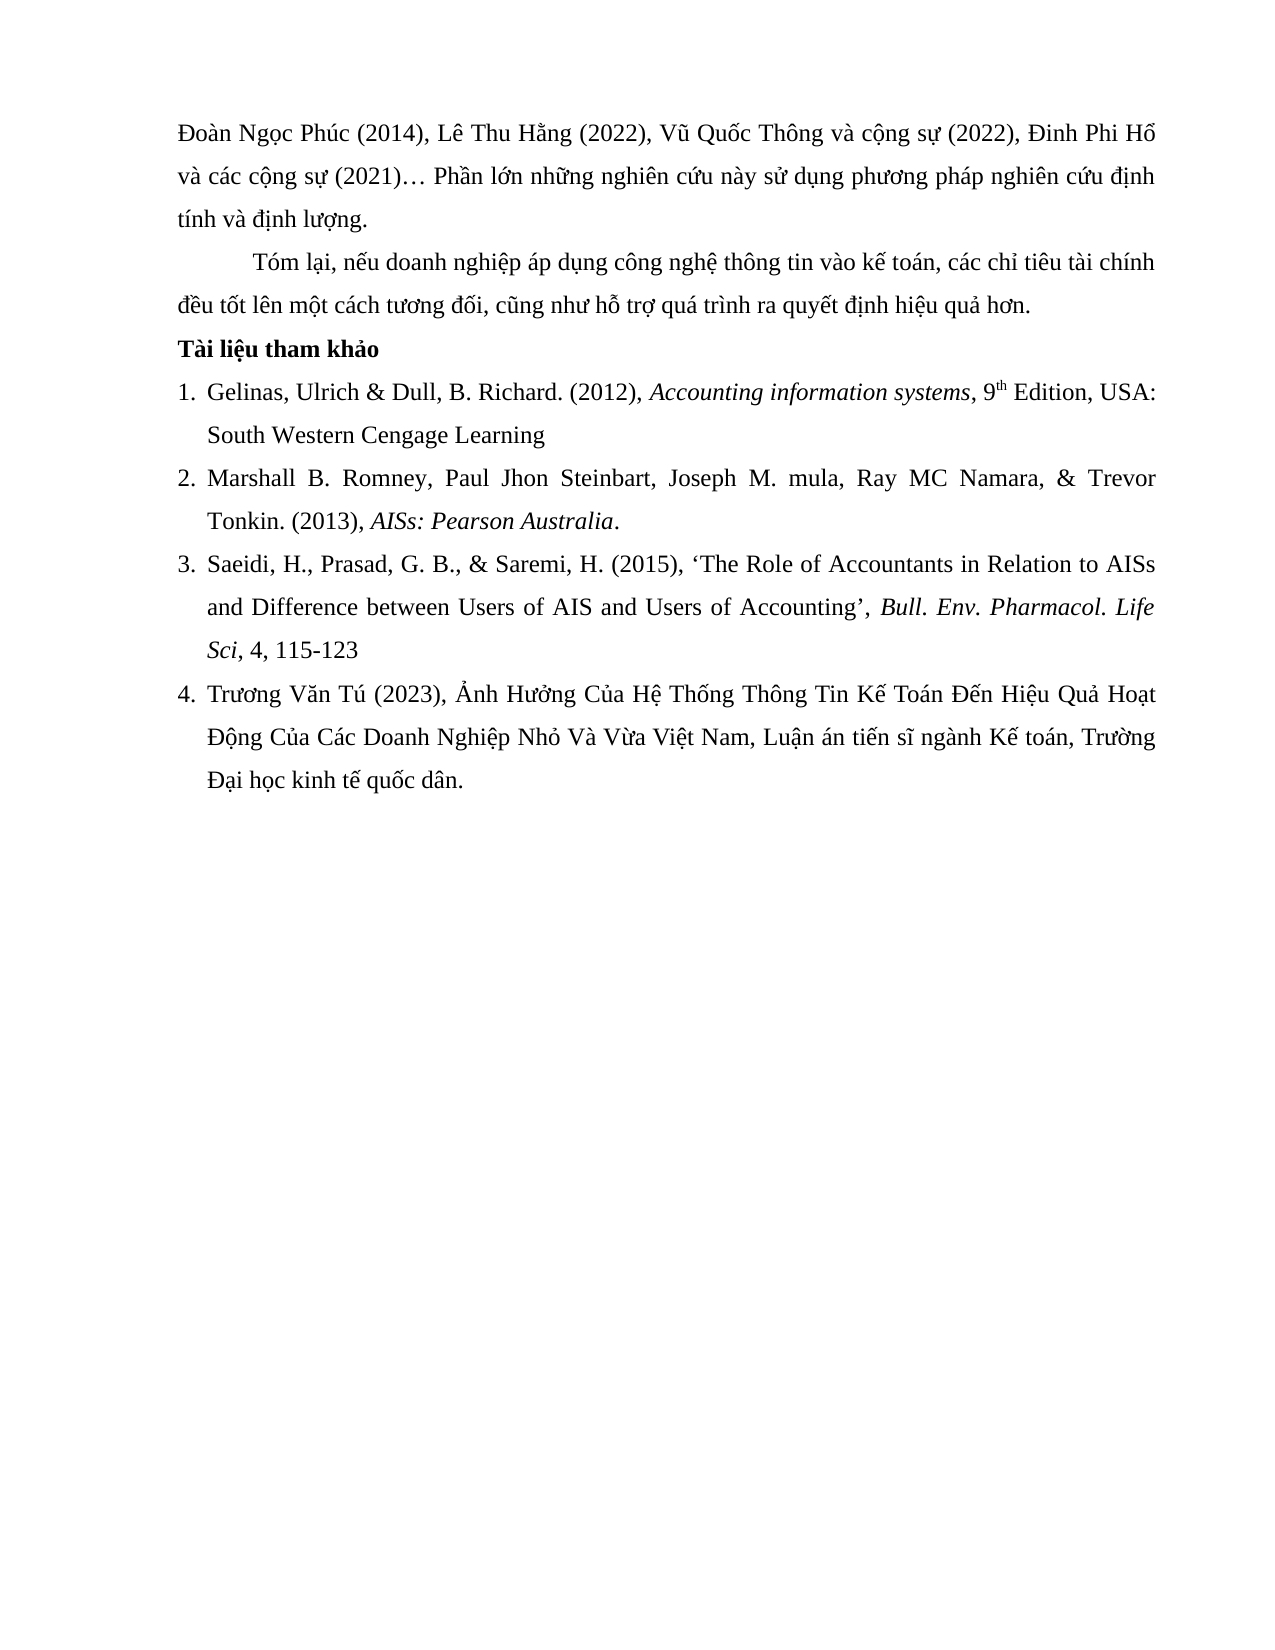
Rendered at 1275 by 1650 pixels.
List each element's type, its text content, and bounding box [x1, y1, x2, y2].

list Saeidi, H., Prasad, G. B., & Saremi, H. (2015), ‘The Role of Accountants in Relation to AISs and Difference between Users of AIS and Users of Accounting’, Bull. Env. Pharmacol. Life Sci, 4, 115-123 [177, 549, 1157, 664]
list Trương Văn Tú (2023), Ảnh Hưởng Của Hệ Thống Thông Tin Kế Toán Đến Hiệu Quả Hoạt Động Của Các Doanh Nghiệp Nhỏ Và Vừa Việt Nam, Luận án tiến sĩ ngành Kế toán, Trường Đại học kinh tế quốc dân. [177, 679, 1157, 794]
list Gelinas, Ulrich & Dull, B. Richard. (2012), Accounting information systems, 9th Edition, USA: South Western Cengage Learning [177, 377, 1157, 449]
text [177, 118, 1157, 233]
list Marshall B. Romney, Paul Jhon Steinbart, Joseph M. mula, Ray MC Namara, & Trevor Tonkin. (2013), AISs: Pearson Australia. [177, 463, 1157, 535]
text Tài liệu tham khảo [177, 334, 1157, 362]
text Tóm lại, nếu doanh nghiệp áp dụng công nghệ thông tin vào kế toán, các chỉ tiêu tài chính đều tốt lên một cách tương đối, cũng như hỗ trợ quá trình ra quyết định hiệu quả hơn. [177, 247, 1157, 319]
